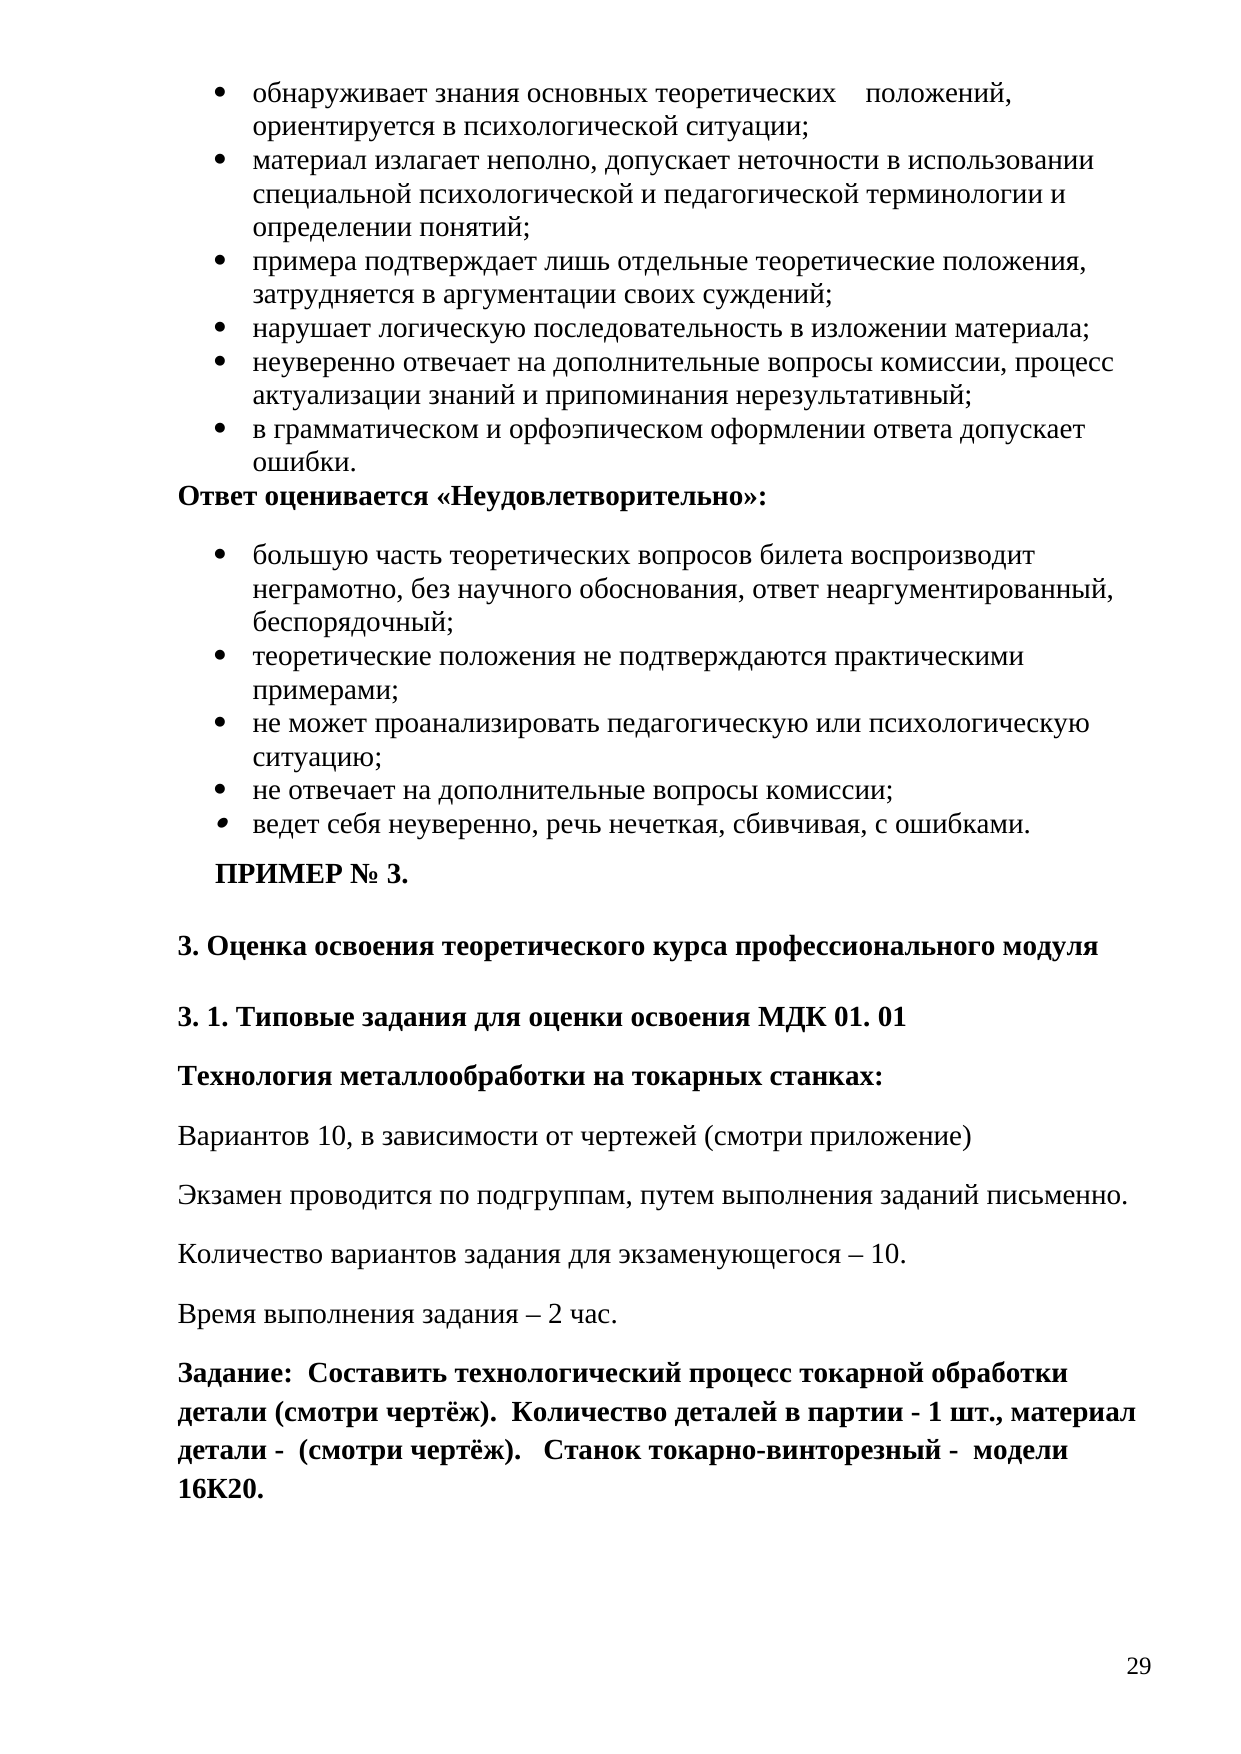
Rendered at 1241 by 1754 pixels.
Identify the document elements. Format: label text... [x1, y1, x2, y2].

text Задание: Составить технологический процесс токарной обработки детали (смотри чертёж). Количество деталей в партии - 1 шт., материал детали - (смотри чертёж). Станок токарно-винторезный - модели 16К20. [177, 1355, 1152, 1504]
text 3. 1. Типовые задания для оценки освоения МДК 01. 01 [177, 999, 1152, 1032]
text Время выполнения задания – 2 час. [177, 1296, 1152, 1329]
text Ответ оценивается «Неудовлетворительно»: [177, 478, 1152, 512]
text ПРИМЕР № 3. [215, 857, 1152, 890]
list в грамматическом и орфоэпическом оформлении ответа допускает ошибки. [215, 411, 1152, 478]
list не может проанализировать педагогическую или психологическую ситуацию; [215, 705, 1152, 772]
list неуверенно отвечает на дополнительные вопросы комиссии, процесс актуализации знаний и припоминания нерезультативный; [215, 344, 1152, 411]
list большую часть теоретических вопросов билета воспроизводит неграмотно, без научного обоснования, ответ неаргументированный, беспорядочный; [215, 537, 1152, 638]
list теоретические положения не подтверждаются практическими примерами; [215, 638, 1152, 705]
text Количество вариантов задания для экзаменующегося – 10. [177, 1236, 1152, 1270]
text Технология металлообработки на токарных станках: [177, 1058, 1152, 1092]
text Вариантов 10, в зависимости от чертежей (смотри приложение) [177, 1118, 1152, 1151]
text 3. Оценка освоения теоретического курса профессионального модуля [177, 928, 1152, 961]
text Экзамен проводится по подгруппам, путем выполнения заданий письменно. [177, 1177, 1152, 1211]
list нарушает логическую последовательность в изложении материала; [215, 310, 1152, 344]
list материал излагает неполно, допускает неточности в использовании специальной психологической и педагогической терминологии и определении понятий; [215, 142, 1152, 243]
list не отвечает на дополнительные вопросы комиссии; [215, 772, 1152, 806]
list обнаруживает знания основных теоретических положений, ориентируется в психологической ситуации; [215, 75, 1152, 142]
list ведет себя неуверенно, речь нечеткая, сбивчивая, с ошибками. [215, 806, 1152, 840]
list примера подтверждает лишь отдельные теоретические положения, затрудняется в аргументации своих суждений; [215, 243, 1152, 310]
